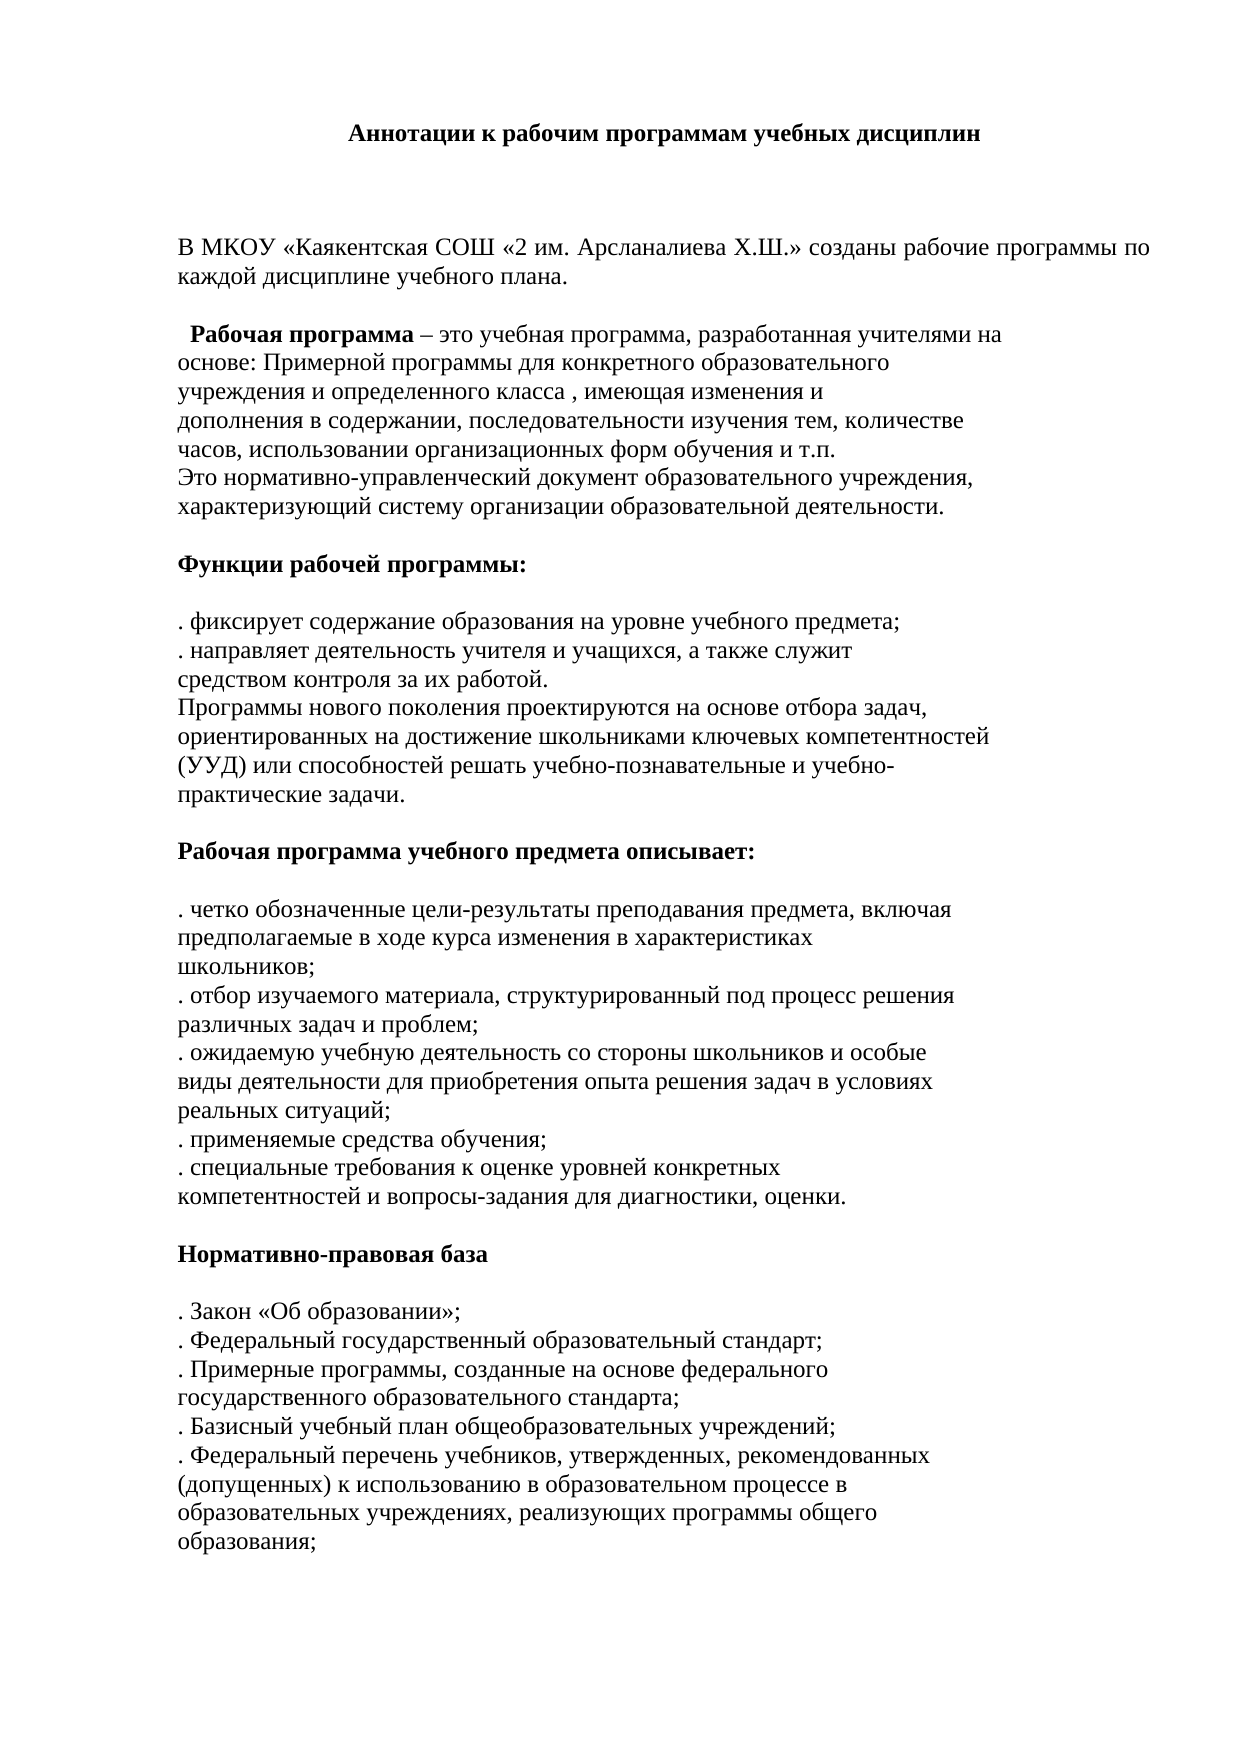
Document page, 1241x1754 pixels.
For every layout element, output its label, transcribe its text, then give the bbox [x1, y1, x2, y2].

text . специальные требования к оценке уровней конкретных [177, 1152, 1152, 1181]
text компетентностей и вопросы-задания для диагностики, оценки. [177, 1181, 1152, 1210]
text Рабочая программа – это учебная программа, разработанная учителями на [177, 319, 1152, 347]
text Нормативно-правовая база [177, 1239, 1152, 1267]
text часов, использовании организационных форм обучения и т.п. [177, 434, 1152, 462]
text образовательных учреждениях, реализующих программы общего [177, 1497, 1152, 1526]
text различных задач и проблем; [177, 1009, 1152, 1037]
text Функции рабочей программы: [177, 549, 1152, 577]
text виды деятельности для приобретения опыта решения задач в условиях [177, 1066, 1152, 1095]
text практические задачи. [177, 779, 1152, 807]
text . направляет деятельность учителя и учащихся, а также служит [177, 635, 1152, 664]
text Аннотации к рабочим программам учебных дисциплин [177, 118, 1152, 147]
text характеризующий систему организации образовательной деятельности. [177, 491, 1152, 520]
text образования; [177, 1526, 1152, 1555]
text Это нормативно-управленческий документ образовательного учреждения, [177, 462, 1152, 491]
text (УУД) или способностей решать учебно-познавательные и учебно- [177, 750, 1152, 779]
text В МКОУ «Каякентская СОШ «2 им. Арсланалиева Х.Ш.» созданы рабочие программы по каждой дисциплине учебного плана. [177, 232, 1152, 290]
text . Примерные программы, созданные на основе федерального [177, 1354, 1152, 1382]
text . фиксирует содержание образования на уровне учебного предмета; [177, 606, 1152, 635]
text дополнения в содержании, последовательности изучения тем, количестве [177, 405, 1152, 434]
text (допущенных) к использованию в образовательном процессе в [177, 1469, 1152, 1497]
text основе: Примерной программы для конкретного образовательного [177, 347, 1152, 376]
text государственного образовательного стандарта; [177, 1382, 1152, 1411]
text школьников; [177, 951, 1152, 980]
text . Федеральный перечень учебников, утвержденных, рекомендованных [177, 1440, 1152, 1469]
text Программы нового поколения проектируются на основе отбора задач, [177, 692, 1152, 721]
text . Базисный учебный план общеобразовательных учреждений; [177, 1411, 1152, 1440]
text . Федеральный государственный образовательный стандарт; [177, 1325, 1152, 1354]
text средством контроля за их работой. [177, 664, 1152, 692]
text . отбор изучаемого материала, структурированный под процесс решения [177, 980, 1152, 1009]
text реальных ситуаций; [177, 1095, 1152, 1124]
text ориентированных на достижение школьниками ключевых компетентностей [177, 721, 1152, 750]
text . ожидаемую учебную деятельность со стороны школьников и особые [177, 1037, 1152, 1066]
text Рабочая программа учебного предмета описывает: [177, 836, 1152, 865]
text предполагаемые в ходе курса изменения в характеристиках [177, 922, 1152, 951]
text учреждения и определенного класса , имеющая изменения и [177, 376, 1152, 405]
text . четко обозначенные цели-результаты преподавания предмета, включая [177, 894, 1152, 922]
text . применяемые средства обучения; [177, 1124, 1152, 1152]
text . Закон «Об образовании»; [177, 1296, 1152, 1325]
